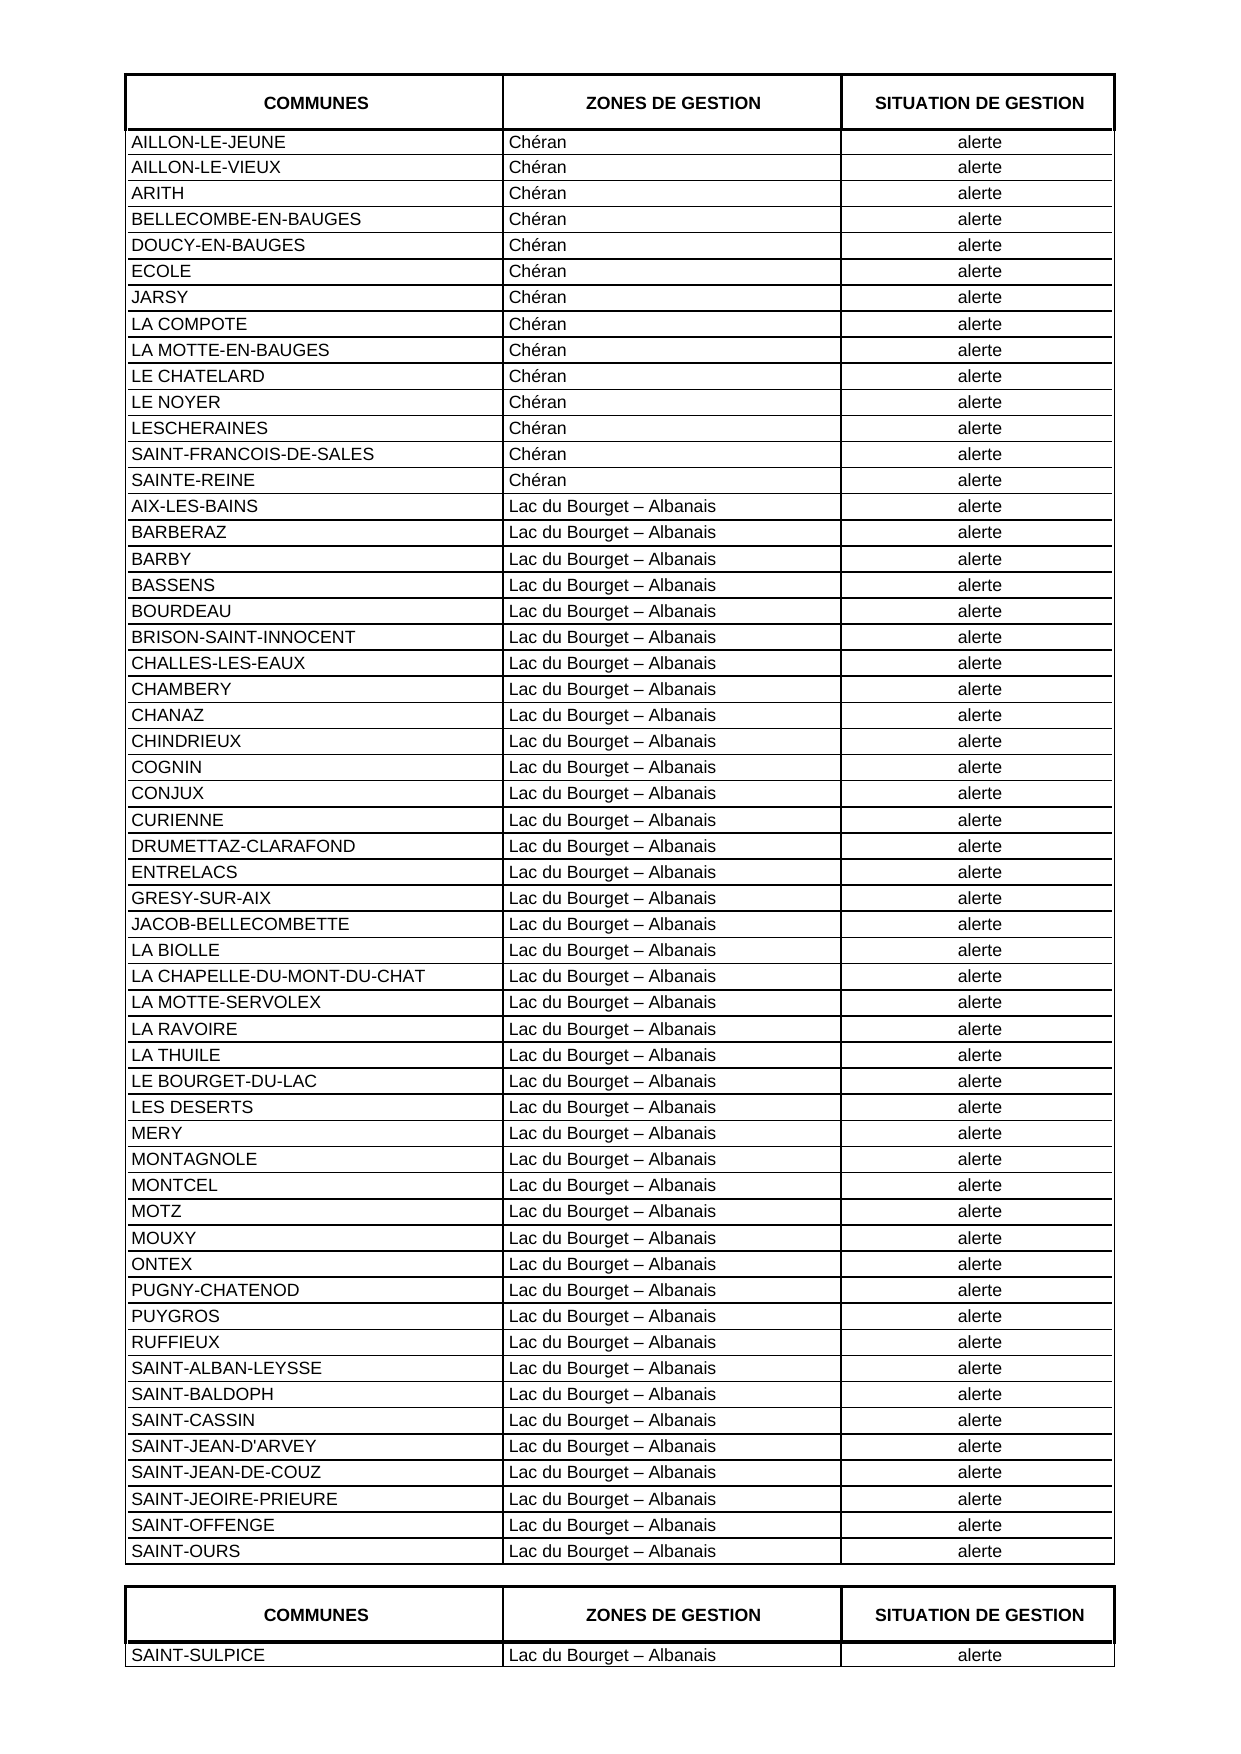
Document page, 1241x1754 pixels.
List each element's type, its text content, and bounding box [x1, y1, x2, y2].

table_cell Lac du Bourget – Albanais [504, 1513, 840, 1537]
table_cell Lac du Bourget – Albanais [504, 1043, 840, 1067]
table_cell Lac du Bourget – Albanais [504, 886, 840, 910]
table_cell Lac du Bourget – Albanais [504, 1173, 840, 1198]
table_cell alerte [842, 937, 1114, 963]
table_cell Lac du Bourget – Albanais [504, 729, 840, 754]
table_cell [504, 1644, 840, 1666]
table_cell MONTCEL [126, 1172, 502, 1198]
table_cell alerte [842, 415, 1114, 441]
table_cell alerte [842, 284, 1114, 310]
table_cell LES DESERTS [126, 1093, 502, 1119]
table_cell Chéran [504, 312, 840, 336]
table_cell alerte [842, 180, 1114, 206]
table_cell CHANAZ [126, 701, 502, 727]
table_cell Lac du Bourget – Albanais [504, 860, 840, 884]
table_cell Lac du Bourget – Albanais [504, 1330, 840, 1354]
table_cell alerte [842, 1433, 1114, 1459]
table_cell SAINT-BALDOPH [126, 1381, 502, 1407]
table_cell Chéran [504, 260, 840, 284]
table_cell alerte [842, 493, 1114, 519]
table_cell Lac du Bourget – Albanais [504, 1487, 840, 1511]
table_cell alerte [842, 1172, 1114, 1198]
table_cell alerte [842, 597, 1114, 623]
table_cell alerte [842, 362, 1114, 388]
table_cell alerte [842, 1120, 1114, 1146]
table_cell Lac du Bourget – Albanais [504, 677, 840, 701]
table_cell Lac du Bourget – Albanais [504, 808, 840, 832]
table_cell Chéran [504, 207, 840, 232]
table_cell Chéran [504, 364, 840, 388]
table_cell BASSENS [126, 571, 502, 597]
table_cell Lac du Bourget – Albanais [504, 599, 840, 623]
table_cell MOTZ [126, 1198, 502, 1224]
table_cell alerte [842, 1381, 1114, 1407]
table_cell alerte [842, 310, 1114, 336]
table_cell Lac du Bourget – Albanais [504, 1069, 840, 1093]
table_cell alerte [842, 1537, 1114, 1563]
table_cell alerte [842, 1041, 1114, 1067]
table_cell alerte [842, 728, 1114, 754]
table_cell CHINDRIEUX [126, 728, 502, 754]
table_cell DOUCY-EN-BAUGES [126, 232, 502, 258]
table_cell GRESY-SUR-AIX [126, 884, 502, 910]
table_cell BARBY [126, 545, 502, 571]
table_cell CURIENNE [126, 806, 502, 832]
table_cell alerte [842, 910, 1114, 937]
table_cell ENTRELACS [126, 858, 502, 884]
table_cell ECOLE [126, 258, 502, 284]
table_header COMMUNES [127, 1588, 502, 1640]
table_cell PUYGROS [126, 1302, 502, 1328]
table_cell alerte [842, 780, 1114, 806]
table_cell PUGNY-CHATENOD [126, 1276, 502, 1302]
table_cell Lac du Bourget – Albanais [504, 912, 840, 937]
table_cell alerte [842, 989, 1114, 1015]
table_cell MONTAGNOLE [126, 1146, 502, 1172]
table_cell COGNIN [126, 754, 502, 780]
table_cell Lac du Bourget – Albanais [504, 1121, 840, 1146]
table_header SITUATION DE GESTION [843, 76, 1113, 128]
table_cell alerte [842, 1093, 1114, 1119]
table_cell alerte [842, 154, 1114, 179]
table_cell Chéran [504, 468, 840, 493]
table_cell Lac du Bourget – Albanais [504, 1435, 840, 1459]
table_cell LA CHAPELLE-DU-MONT-DU-CHAT [126, 963, 502, 989]
table_cell alerte [842, 1198, 1114, 1224]
table_cell LA MOTTE-SERVOLEX [126, 989, 502, 1015]
table_cell BELLECOMBE-EN-BAUGES [126, 206, 502, 232]
table_cell BARBERAZ [126, 519, 502, 545]
table_cell SAINT-JEAN-D'ARVEY [126, 1433, 502, 1459]
table_cell AIX-LES-BAINS [126, 493, 502, 519]
table_cell Lac du Bourget – Albanais [504, 1382, 840, 1407]
table_cell CONJUX [126, 780, 502, 806]
table_cell alerte [842, 128, 1114, 153]
table_cell ONTEX [126, 1250, 502, 1276]
table_cell SAINTE-REINE [126, 467, 502, 493]
table_cell BOURDEAU [126, 597, 502, 623]
table_header ZONES DE GESTION [504, 1588, 840, 1640]
table_cell alerte [842, 1250, 1114, 1276]
table_cell alerte [842, 336, 1114, 362]
table_cell alerte [842, 545, 1114, 571]
table_cell Lac du Bourget – Albanais [504, 1017, 840, 1041]
table_cell alerte [842, 701, 1114, 727]
table_cell alerte [842, 1329, 1114, 1354]
table_cell Lac du Bourget – Albanais [504, 1252, 840, 1276]
table_cell Lac du Bourget – Albanais [504, 781, 840, 806]
table_cell alerte [842, 1067, 1114, 1093]
table_cell Lac du Bourget – Albanais [504, 938, 840, 963]
table_cell Lac du Bourget – Albanais [504, 547, 840, 571]
table_cell alerte [842, 963, 1114, 989]
table_cell LE BOURGET-DU-LAC [126, 1067, 502, 1093]
table_cell alerte [842, 389, 1114, 414]
table_cell alerte [842, 623, 1114, 649]
table_cell Lac du Bourget – Albanais [504, 991, 840, 1015]
table_cell alerte [842, 1459, 1114, 1485]
table_cell alerte [842, 832, 1114, 858]
table_cell Chéran [504, 338, 840, 362]
table_cell alerte [842, 675, 1114, 701]
table_cell alerte [842, 258, 1114, 284]
table_cell Chéran [504, 131, 840, 153]
table_cell SAINT-ALBAN-LEYSSE [126, 1355, 502, 1381]
table_header ZONES DE GESTION [504, 76, 840, 128]
table_cell MOUXY [126, 1224, 502, 1250]
table_cell SAINT-SULPICE [126, 1641, 502, 1666]
table_cell LESCHERAINES [126, 415, 502, 441]
table_cell Chéran [504, 286, 840, 310]
table_cell Chéran [504, 442, 840, 467]
table_cell LA THUILE [126, 1041, 502, 1067]
table_cell Chéran [504, 233, 840, 258]
table_cell Lac du Bourget – Albanais [504, 1408, 840, 1433]
table_cell SAINT-OFFENGE [126, 1511, 502, 1537]
table_cell alerte [842, 649, 1114, 675]
table_header COMMUNES [127, 76, 502, 128]
table_cell SAINT-CASSIN [126, 1407, 502, 1433]
table_cell alerte [842, 1407, 1114, 1433]
table_cell Lac du Bourget – Albanais [504, 1278, 840, 1302]
table_cell Lac du Bourget – Albanais [504, 1356, 840, 1381]
table_cell AILLON-LE-JEUNE [126, 129, 502, 153]
table_cell ARITH [126, 180, 502, 206]
table_cell Chéran [504, 181, 840, 206]
table_cell alerte [842, 1224, 1114, 1250]
table_cell JARSY [126, 284, 502, 310]
table_cell alerte [842, 754, 1114, 780]
table_cell Lac du Bourget – Albanais [504, 1147, 840, 1172]
table_cell alerte [842, 858, 1114, 884]
table_cell alerte [842, 1015, 1114, 1041]
table_cell alerte [842, 1276, 1114, 1302]
table_cell alerte [842, 206, 1114, 232]
table_cell SAINT-OURS [126, 1537, 502, 1563]
table_cell alerte [842, 232, 1114, 258]
table_cell Lac du Bourget – Albanais [504, 755, 840, 780]
table_cell RUFFIEUX [126, 1329, 502, 1354]
table_cell Lac du Bourget – Albanais [504, 1461, 840, 1485]
table_cell Lac du Bourget – Albanais [504, 1200, 840, 1224]
table_cell LA BIOLLE [126, 937, 502, 963]
table_cell LA COMPOTE [126, 310, 502, 336]
table_cell SAINT-JEAN-DE-COUZ [126, 1459, 502, 1485]
table_cell Lac du Bourget – Albanais [504, 494, 840, 519]
table_cell AILLON-LE-VIEUX [126, 154, 502, 179]
table_cell alerte [842, 1511, 1114, 1537]
table_cell DRUMETTAZ-CLARAFOND [126, 832, 502, 858]
table_cell Lac du Bourget – Albanais [504, 651, 840, 675]
table_cell LA MOTTE-EN-BAUGES [126, 336, 502, 362]
table_cell Lac du Bourget – Albanais [504, 573, 840, 597]
table_header SITUATION DE GESTION [843, 1588, 1113, 1640]
table_cell alerte [842, 884, 1114, 910]
table_cell SAINT-JEOIRE-PRIEURE [126, 1485, 502, 1511]
table_cell alerte [842, 1302, 1114, 1328]
table_cell Lac du Bourget – Albanais [504, 1539, 840, 1563]
table_cell MERY [126, 1120, 502, 1146]
table_cell Lac du Bourget – Albanais [504, 521, 840, 545]
table_cell alerte [842, 1485, 1114, 1511]
table_cell Chéran [504, 416, 840, 441]
table_cell Lac du Bourget – Albanais [504, 1095, 840, 1119]
table_cell LE CHATELARD [126, 362, 502, 388]
table_cell alerte [842, 1640, 1114, 1666]
table_cell LE NOYER [126, 389, 502, 414]
table_cell Lac du Bourget – Albanais [504, 1226, 840, 1250]
table_cell CHAMBERY [126, 675, 502, 701]
table_cell Lac du Bourget – Albanais [504, 625, 840, 649]
table_cell alerte [842, 806, 1114, 832]
table_cell alerte [842, 467, 1114, 493]
table_cell CHALLES-LES-EAUX [126, 649, 502, 675]
table_cell Chéran [504, 155, 840, 179]
table_cell Lac du Bourget – Albanais [504, 834, 840, 858]
table_cell alerte [842, 441, 1114, 467]
table_cell alerte [842, 1146, 1114, 1172]
table_cell LA RAVOIRE [126, 1015, 502, 1041]
table_cell JACOB-BELLECOMBETTE [126, 910, 502, 937]
table_cell Lac du Bourget – Albanais [504, 964, 840, 989]
table_cell alerte [842, 519, 1114, 545]
table_cell Chéran [504, 390, 840, 414]
table_cell SAINT-FRANCOIS-DE-SALES [126, 441, 502, 467]
table_cell BRISON-SAINT-INNOCENT [126, 623, 502, 649]
table_cell alerte [842, 571, 1114, 597]
table_cell Lac du Bourget – Albanais [504, 1304, 840, 1328]
table_cell alerte [842, 1355, 1114, 1381]
table_cell Lac du Bourget – Albanais [504, 703, 840, 727]
